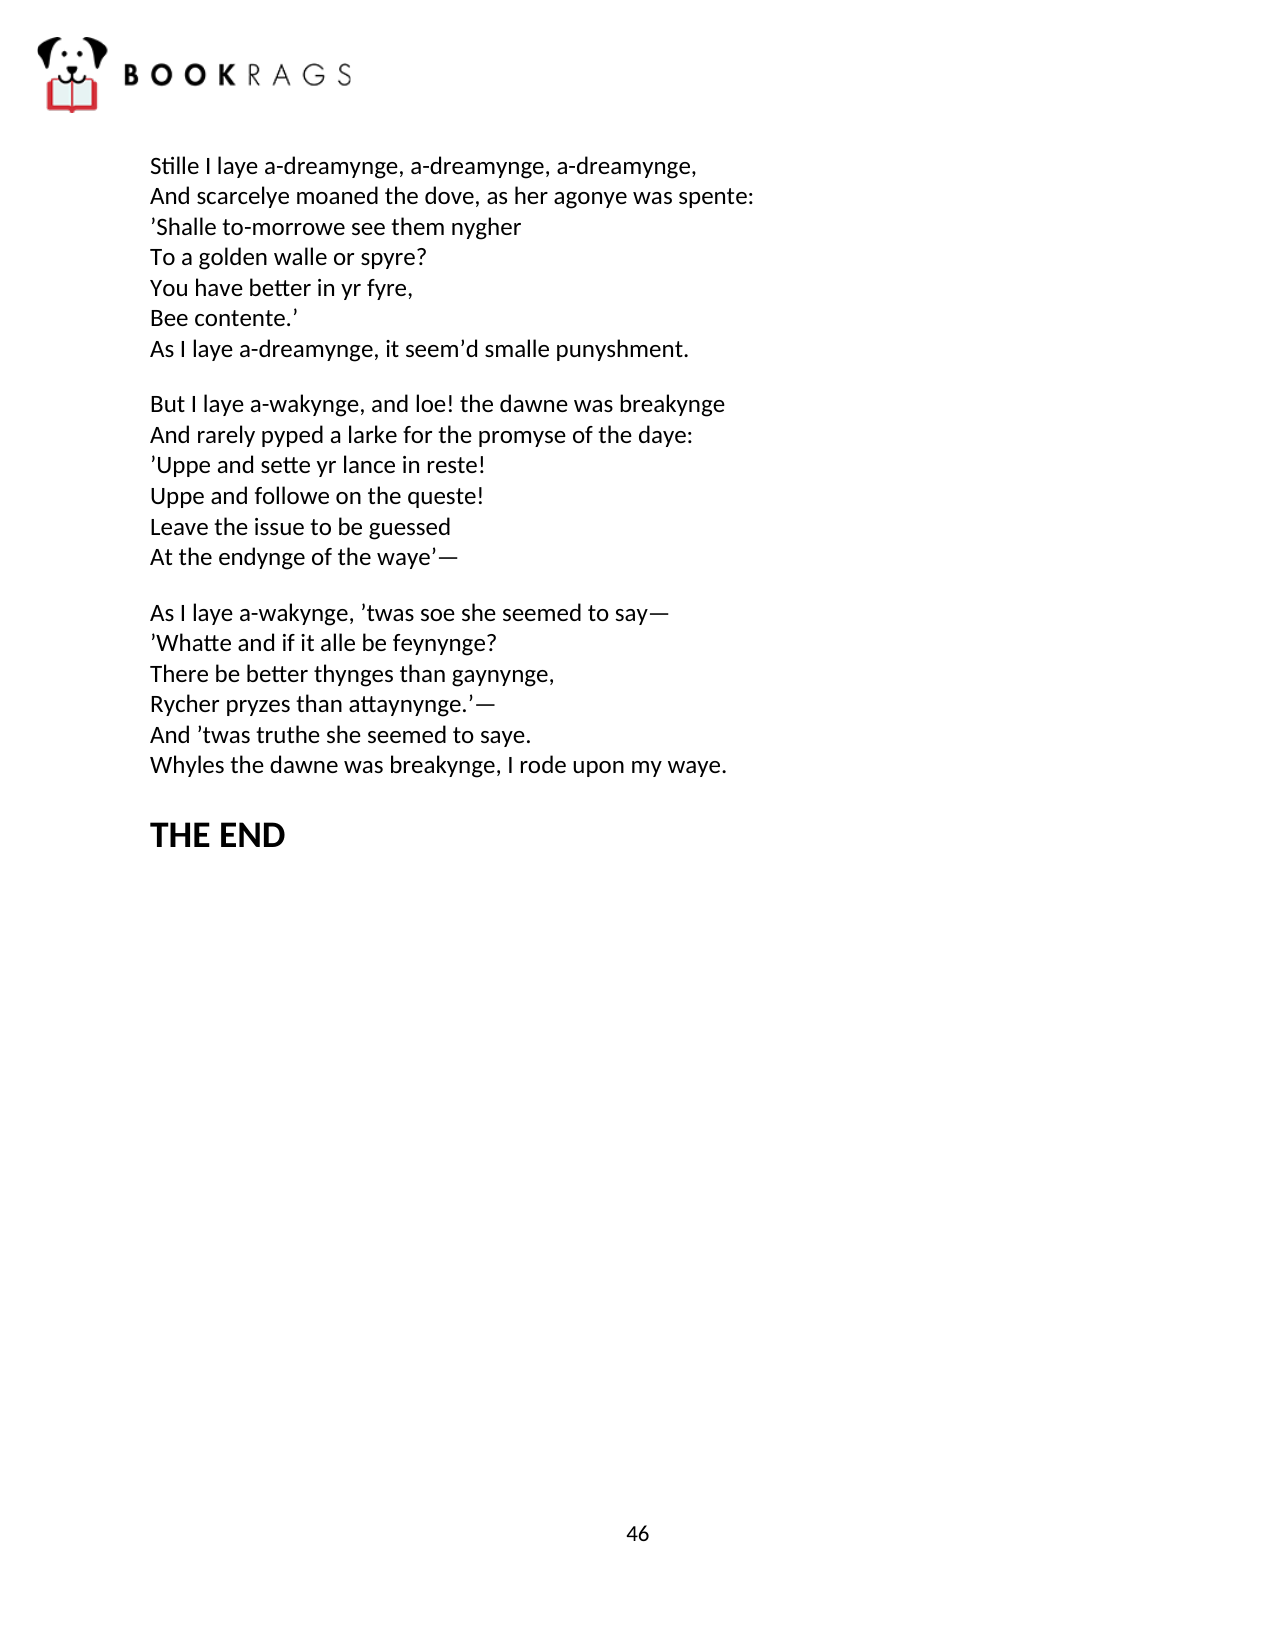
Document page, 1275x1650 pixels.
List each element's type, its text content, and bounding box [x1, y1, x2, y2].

text THE END [150, 811, 1125, 857]
picture [37, 37, 351, 113]
text Stille I laye a-dreamynge, a-dreamynge, a-dreamynge, And scarcelye moaned the dove, as her agonye was spente: ’Shalle to-morrowe see them nygher To a golden walle or spyre? You have better in yr fyre, Bee contente.’ As I laye a-dreamynge, it seem’d smalle punyshment. [150, 150, 1125, 364]
text But I laye a-wakynge, and loe! the dawne was breakynge And rarely pyped a larke for the promyse of the daye: ’Uppe and sette yr lance in reste! Uppe and followe on the queste! Leave the issue to be guessed At the endynge of the waye’—­ [150, 389, 1125, 572]
text As I laye a-wakynge, ’twas soe she seemed to say—­ ’Whatte and if it alle be feynynge? There be better thynges than gaynynge, Rycher pryzes than attaynynge.’—­ And ’twas truthe she seemed to saye. Whyles the dawne was breakynge, I rode upon my waye. [150, 597, 1125, 780]
